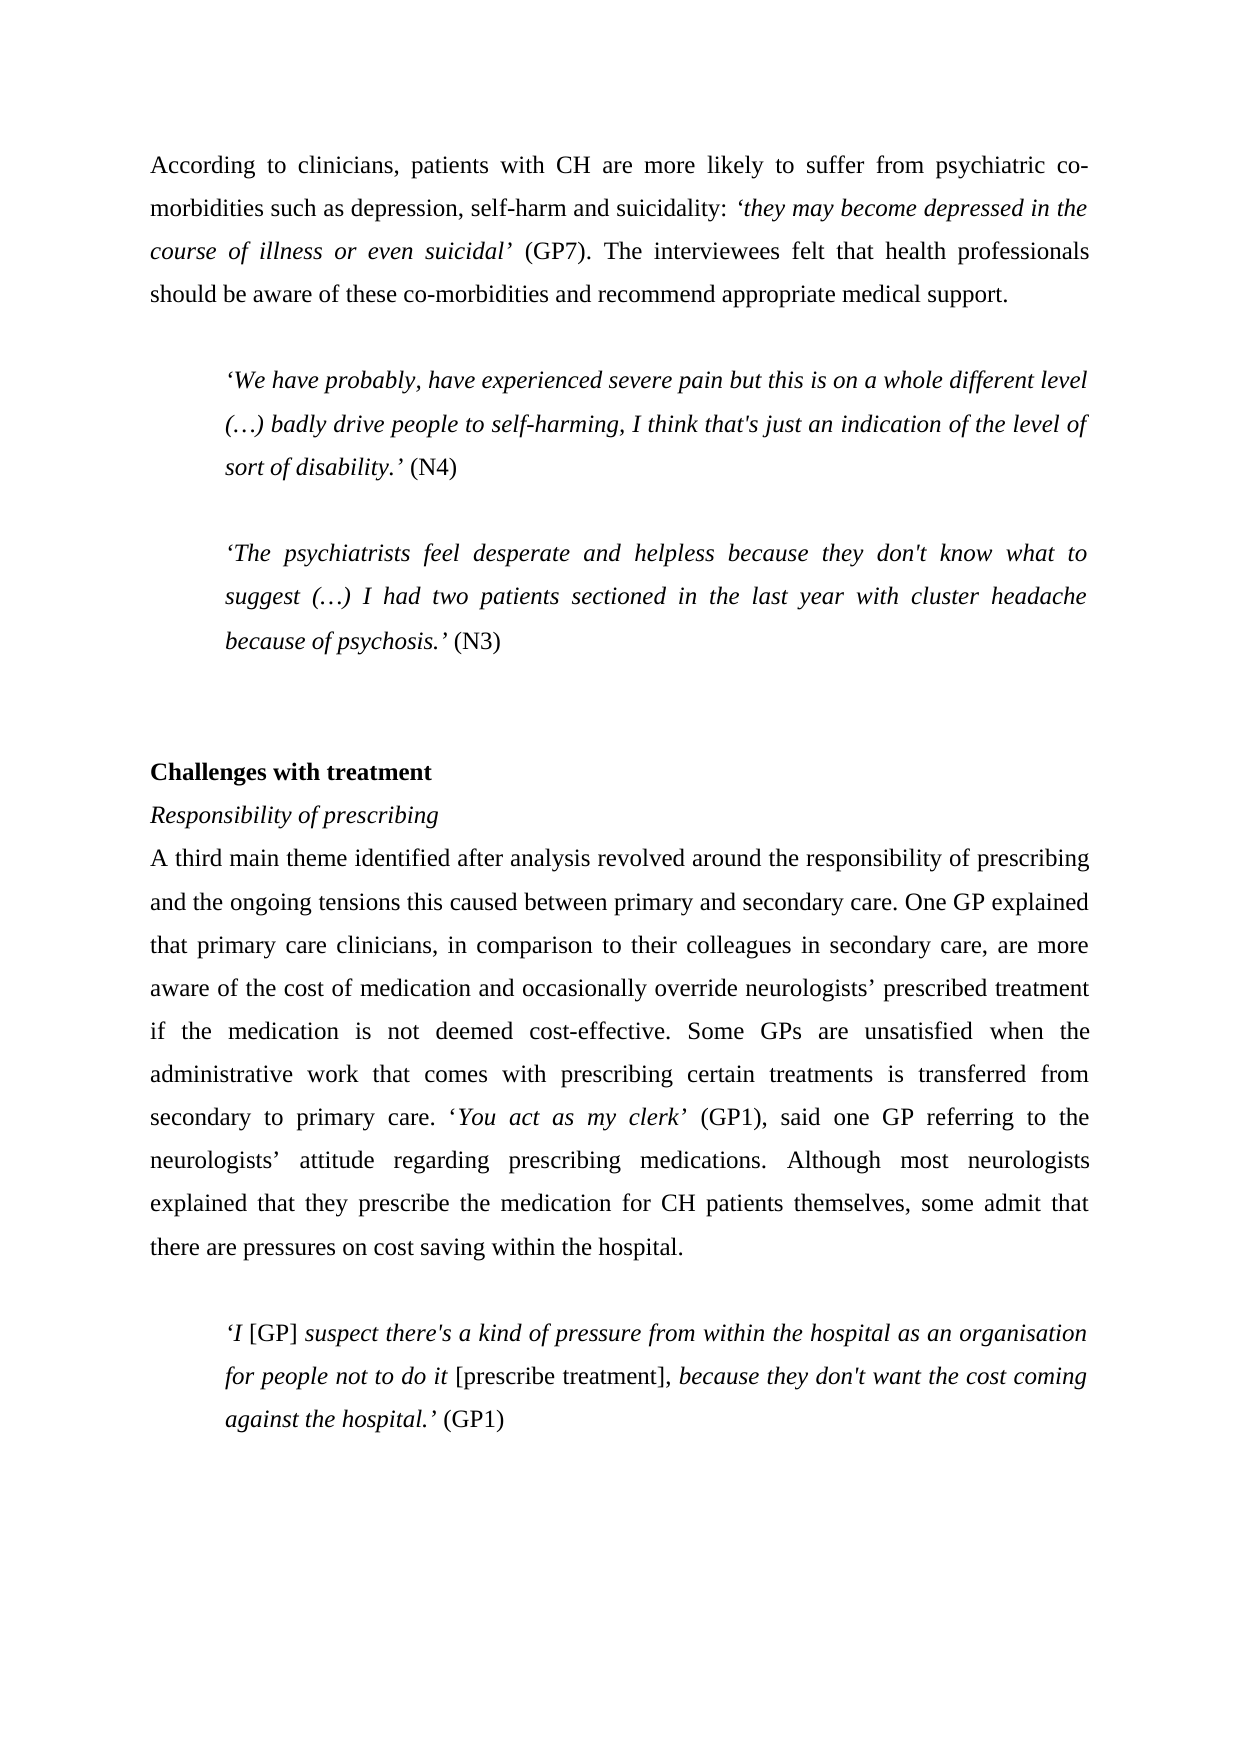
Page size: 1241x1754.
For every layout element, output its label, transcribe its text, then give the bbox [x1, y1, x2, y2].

list ‘The psychiatrists feel desperate and helpless because they don't know what to suggest (…) I had two patients sectioned in the last year with cluster headache because of psychosis.’ (N3) [225, 538, 1090, 656]
list ‘I [GP] suspect there's a kind of pressure from within the hospital as an organisation for people not to do it [prescribe treatment], because they don't want the cost coming against the hospital.’ (GP1) [225, 1318, 1090, 1433]
list ‘We have probably, have experienced severe pain but this is on a whole different level (…) badly drive people to self-harming, I think that's just an indication of the level of sort of disability.’ (N4) [225, 366, 1090, 481]
text A third main theme identified after analysis revolved around the responsibility of prescribing and the ongoing tensions this caused between primary and secondary care. One GP explained that primary care clinicians, in comparison to their colleagues in secondary care, are more aware of the cost of medication and occasionally override neurologists’ prescribed treatment if the medication is not deemed cost-effective. Some GPs are unsatisfied when the administrative work that comes with prescribing certain treatments is transferred from secondary to primary care. ‘You act as my clerk’ (GP1), said one GP referring to the neurologists’ attitude regarding prescribing medications. Although most neurologists explained that they prescribe the medication for CH patients themselves, some admit that there are pressures on cost saving within the hospital. [150, 843, 1090, 1260]
text Challenges with treatment [150, 757, 1090, 786]
text According to clinicians, patients with CH are more likely to suffer from psychiatric co-morbidities such as depression, self-harm and suicidality: ‘they may become depressed in the course of illness or even suicidal’ (GP7). The interviewees felt that health professionals should be aware of these co-morbidities and recommend appropriate medical support. [150, 150, 1090, 308]
text Responsibility of prescribing [150, 800, 1090, 829]
